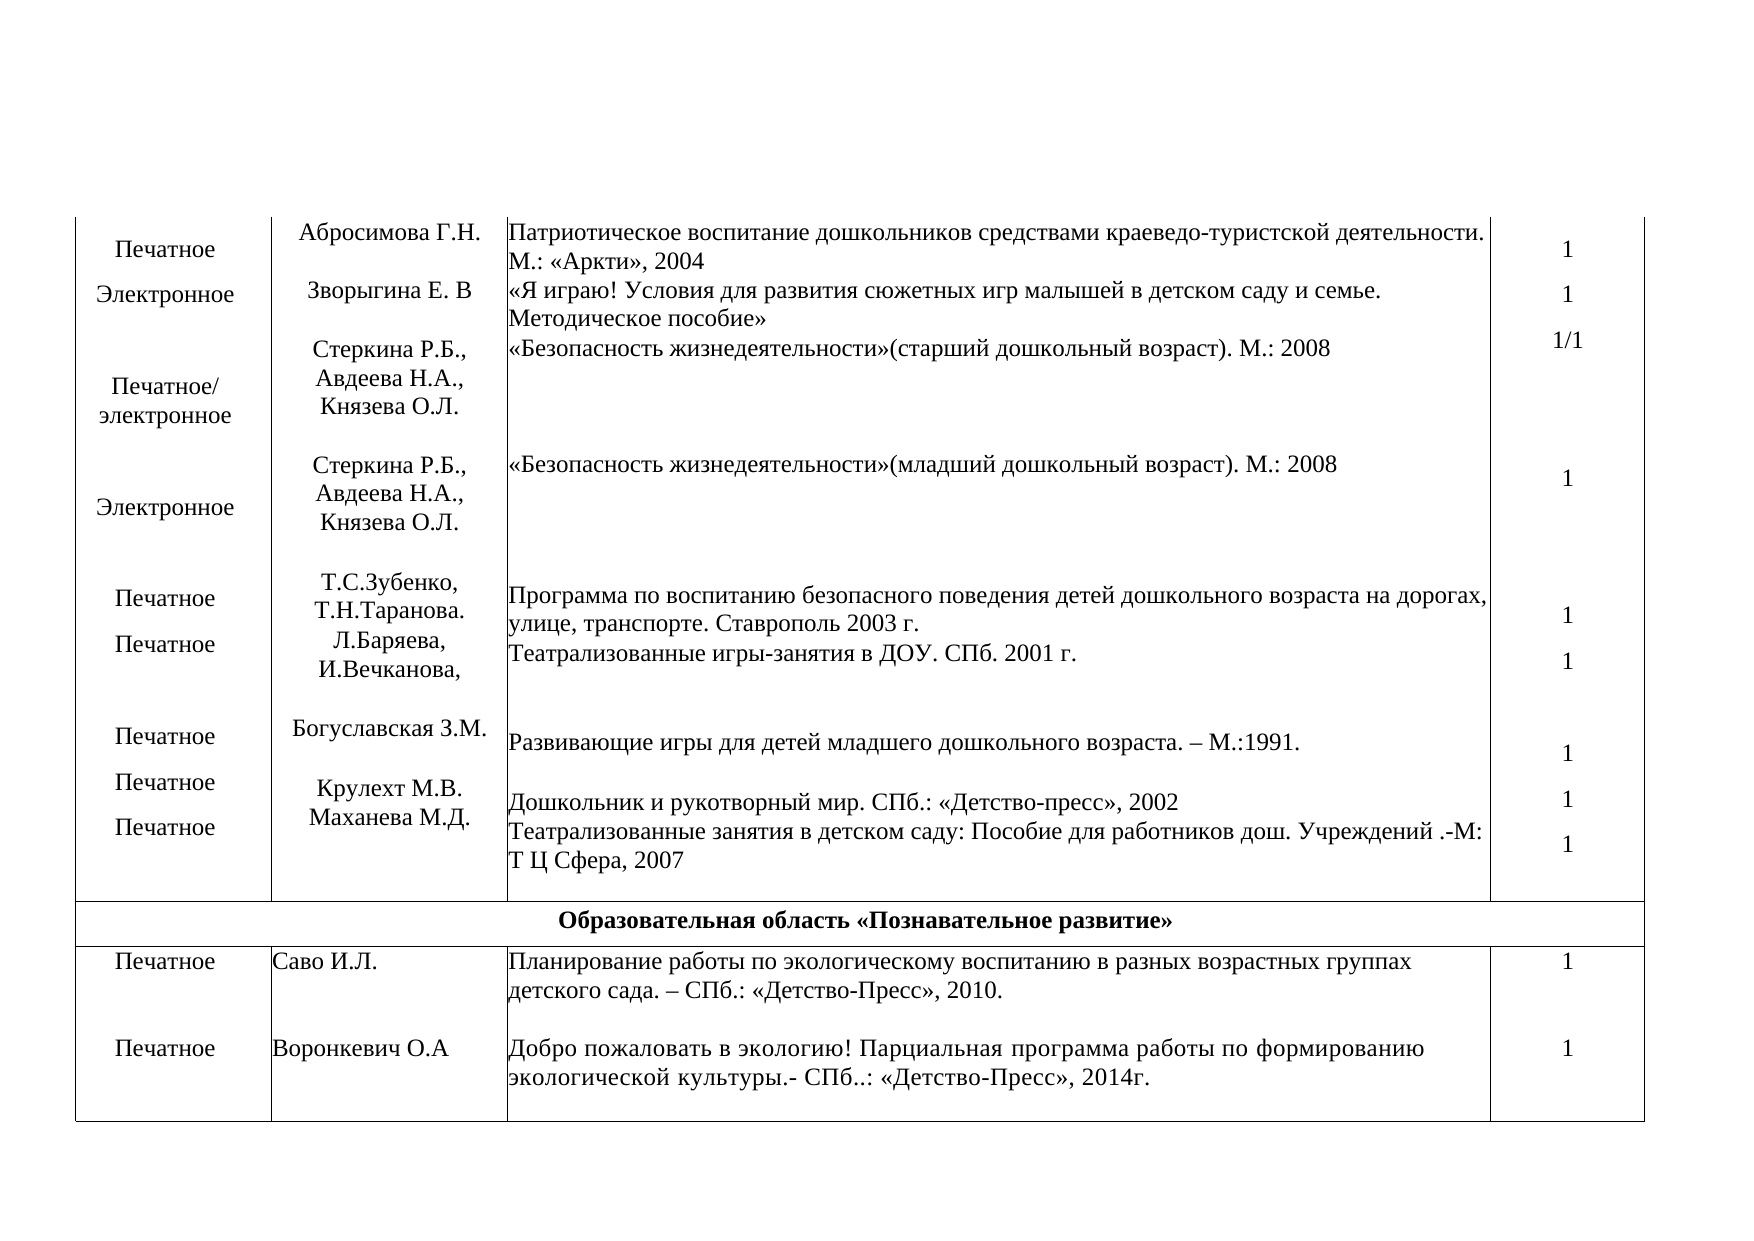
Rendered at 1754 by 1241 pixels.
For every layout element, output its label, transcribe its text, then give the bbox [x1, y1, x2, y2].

table_cell Саво И.Л. Воронкевич О.А [272, 947, 507, 1121]
table_cell 1 1 [1491, 947, 1644, 1121]
table_header Патриотическое воспитание дошкольников средствами краеведо-туристской деятельности. М.: «Аркти», 2004 «Я играю! Условия для развития сюжетных игр малышей в детском саду и семье. Методическое пособие» «Безопасность жизнедеятельности»(старший дошкольный возраст). М.: 2008 «Безопасность жизнедеятельности»(младший дошкольный возраст). М.: 2008 Программа по воспитанию безопасного поведения детей дошкольного возраста на дорогах, улице, транспорте. Ставрополь 2003 г. Театрализованные игры-занятия в ДОУ. СПб. 2001 г. Развивающие игры для детей младшего дошкольного возраста. – М.:1991. Дошкольник и рукотворный мир. СПб.: «Детство-пресс», 2002 Театрализованные занятия в детском саду: Пособие для работников дош. Учреждений .-М: Т Ц Сфера, 2007 [508, 217, 1490, 901]
table_header Печатное Электронное Печатное/электронное Электронное Печатное Печатное Печатное Печатное Печатное [76, 217, 271, 901]
table_cell Образовательная область «Познавательное развитие» [76, 902, 1644, 946]
table_header Абросимова Г.Н. Зворыгина Е. В Стеркина Р.Б., Авдеева Н.А., Князева О.Л. Стеркина Р.Б., Авдеева Н.А., Князева О.Л. Т.С.Зубенко, Т.Н.Таранова. Л.Баряева, И.Вечканова, Богуславская З.М. Крулехт М.В. Маханева М.Д. [272, 217, 507, 901]
table_cell Печатное Печатное [76, 947, 271, 1121]
table_header 1 1 1/1 1 1 1 1 1 1 [1491, 217, 1644, 901]
table_cell Планирование работы по экологическому воспитанию в разных возрастных группах детского сада. – СПб.: «Детство-Пресс», 2010. Добро пожаловать в экологию! Парциальная программа работы по формированию экологической культуры.- СПб..: «Детство-Пресс», 2014г. [508, 947, 1490, 1121]
